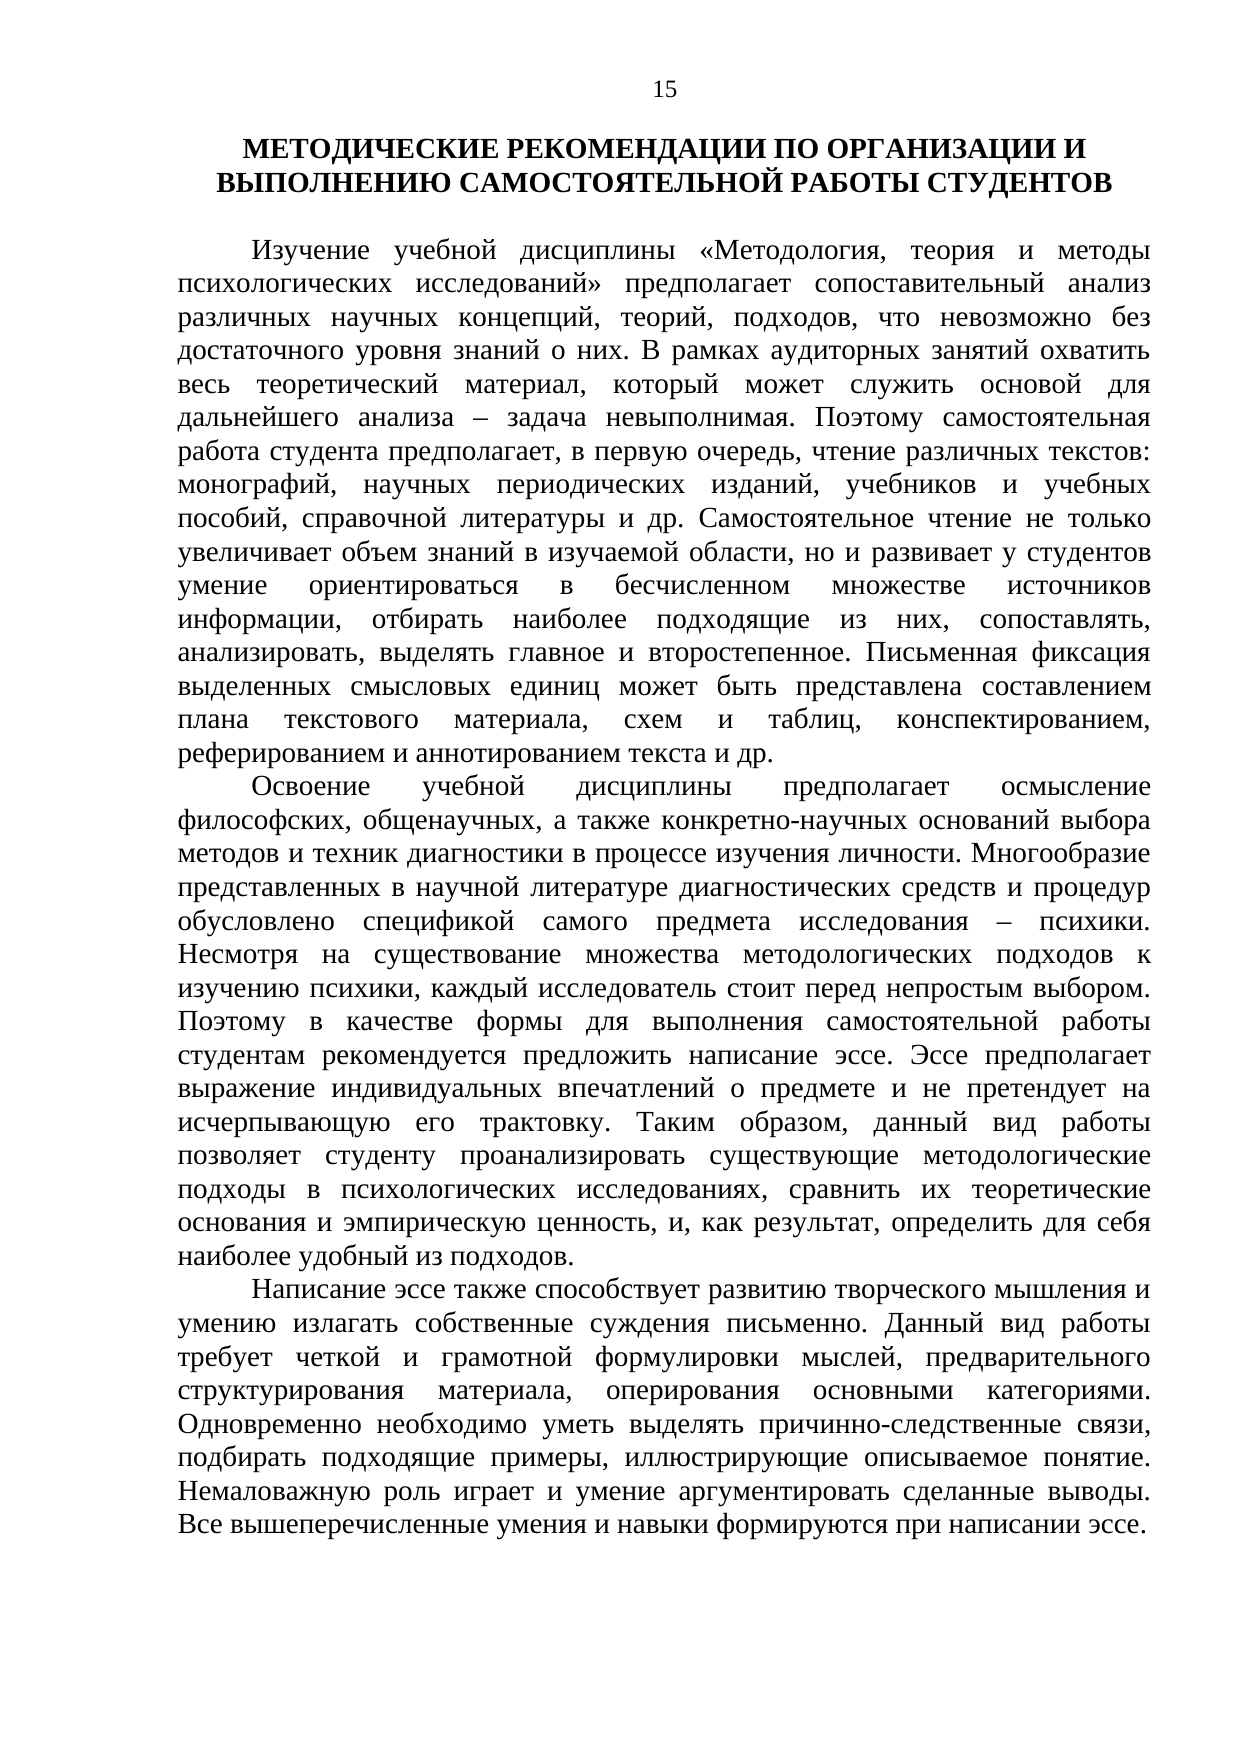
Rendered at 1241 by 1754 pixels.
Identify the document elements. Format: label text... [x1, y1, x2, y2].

text Написание эссе также способствует развитию творческого мышления и умению излагать собственные суждения письменно. Данный вид работы требует четкой и грамотной формулировки мыслей, предварительного структурирования материала, оперирования основными категориями. Одновременно необходимо уметь выделять причинно-следственные связи, подбирать подходящие примеры, иллюстрирующие описываемое понятие. Немаловажную роль играет и умение аргументировать сделанные выводы. Все вышеперечисленные умения и навыки формируются при написании эссе. [177, 1272, 1152, 1540]
text Изучение учебной дисциплины «Методология, теория и методы психологических исследований» предполагает сопоставительный анализ различных научных концепций, теорий, подходов, что невозможно без достаточного уровня знаний о них. В рамках аудиторных занятий охватить весь теоретический материал, который может служить основой для дальнейшего анализа – задача невыполнимая. Поэтому самостоятельная работа студента предполагает, в первую очередь, чтение различных текстов: монографий, научных периодических изданий, учебников и учебных пособий, справочной литературы и др. Самостоятельное чтение не только увеличивает объем знаний в изучаемой области, но и развивает у студентов умение ориентироваться в бесчисленном множестве источников информации, отбирать наиболее подходящие из них, сопоставлять, анализировать, выделять главное и второстепенное. Письменная фиксация выделенных смысловых единиц может быть представлена составлением плана текстового материала, схем и таблиц, конспектированием, реферированием и аннотированием текста и др. [177, 232, 1152, 768]
text МЕТОДИЧЕСКИЕ РЕКОМЕНДАЦИИ ПО ОРГАНИЗАЦИИ И ВЫПОЛНЕНИЮ САМОСТОЯТЕЛЬНОЙ РАБОТЫ СТУДЕНТОВ [177, 131, 1152, 198]
text Освоение учебной дисциплины предполагает осмысление философских, общенаучных, а также конкретно-научных оснований выбора методов и техник диагностики в процессе изучения личности. Многообразие представленных в научной литературе диагностических средств и процедур обусловлено спецификой самого предмета исследования – психики. Несмотря на существование множества методологических подходов к изучению психики, каждый исследователь стоит перед непростым выбором. Поэтому в качестве формы для выполнения самостоятельной работы студентам рекомендуется предложить написание эссе. Эссе предполагает выражение индивидуальных впечатлений о предмете и не претендует на исчерпывающую его трактовку. Таким образом, данный вид работы позволяет студенту проанализировать существующие методологические подходы в психологических исследованиях, сравнить их теоретические основания и эмпирическую ценность, и, как результат, определить для себя наиболее удобный из подходов. [177, 768, 1152, 1272]
